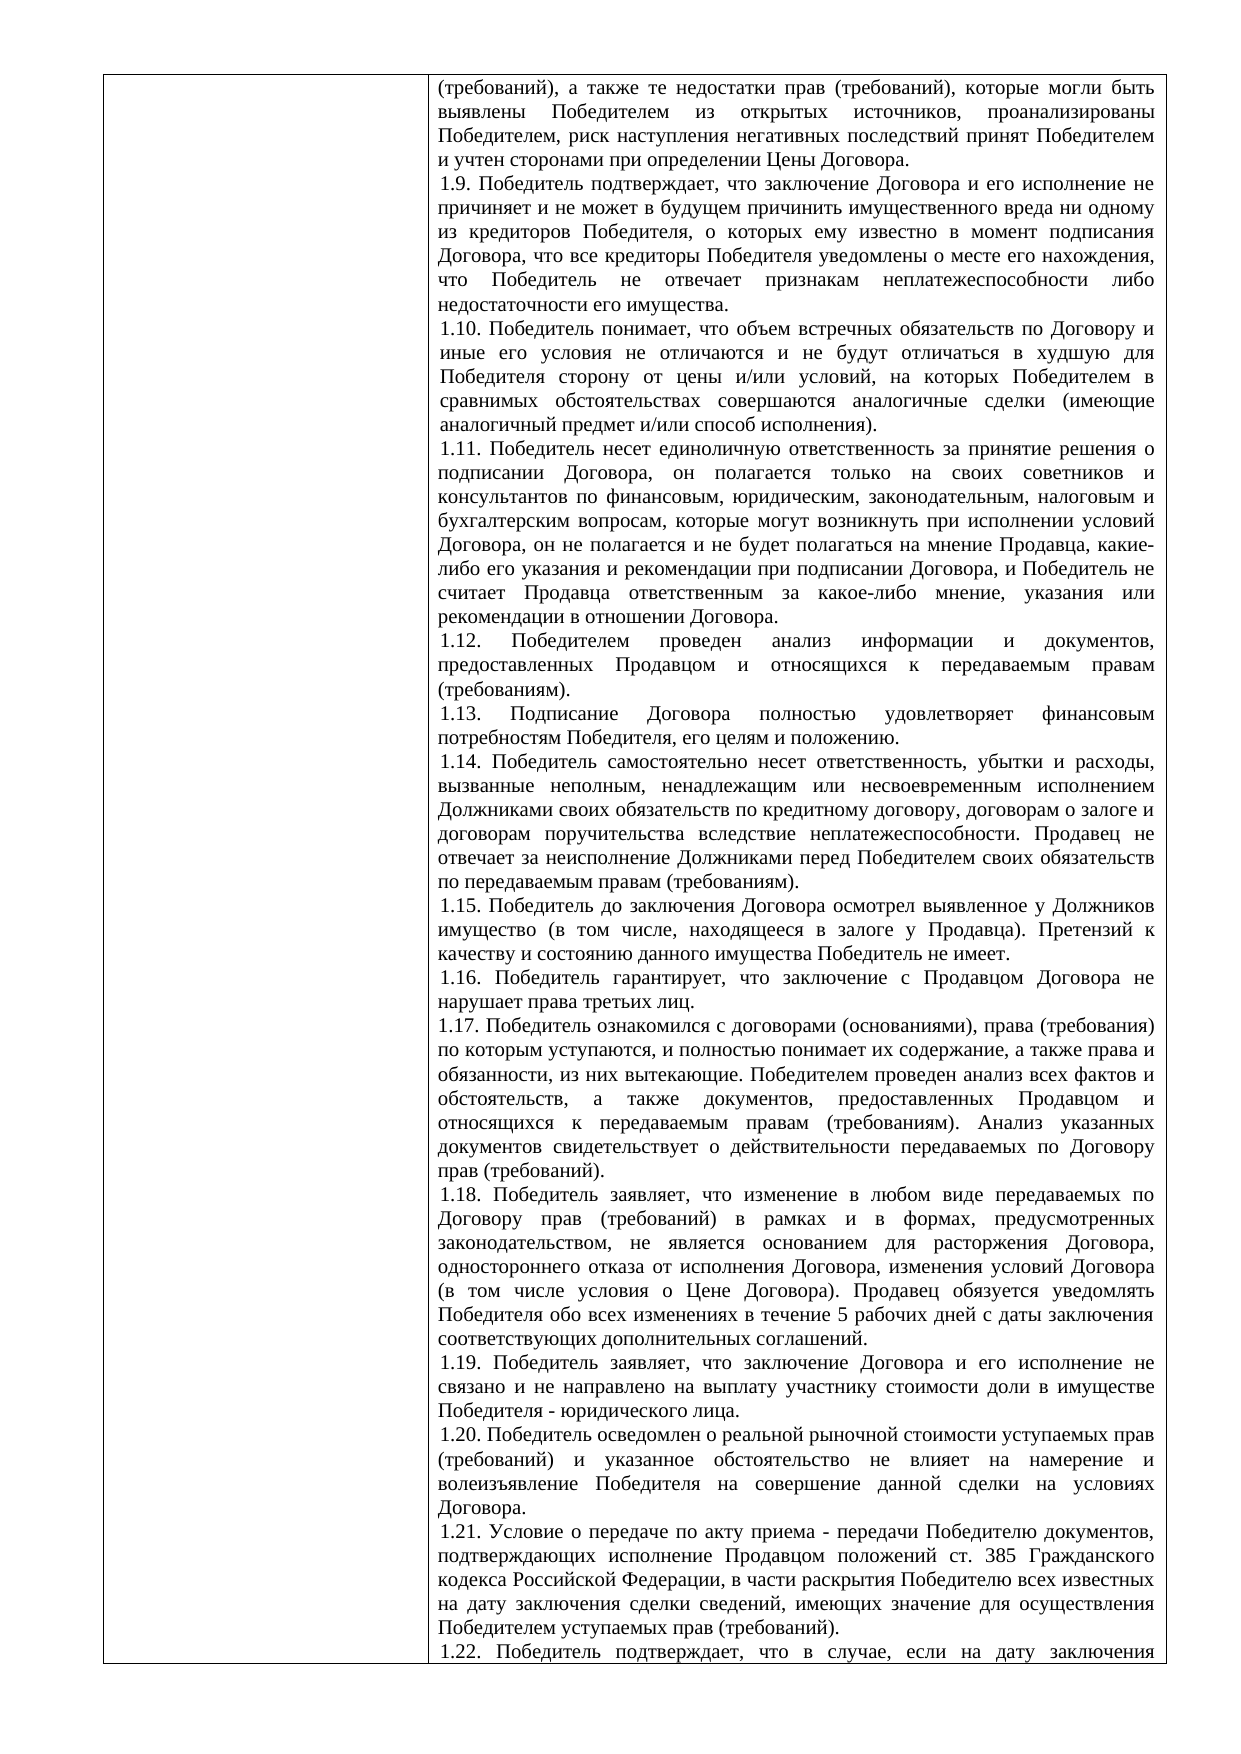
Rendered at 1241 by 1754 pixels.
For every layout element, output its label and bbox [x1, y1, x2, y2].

table_cell [429, 75, 1166, 1663]
table_cell [104, 75, 428, 1663]
